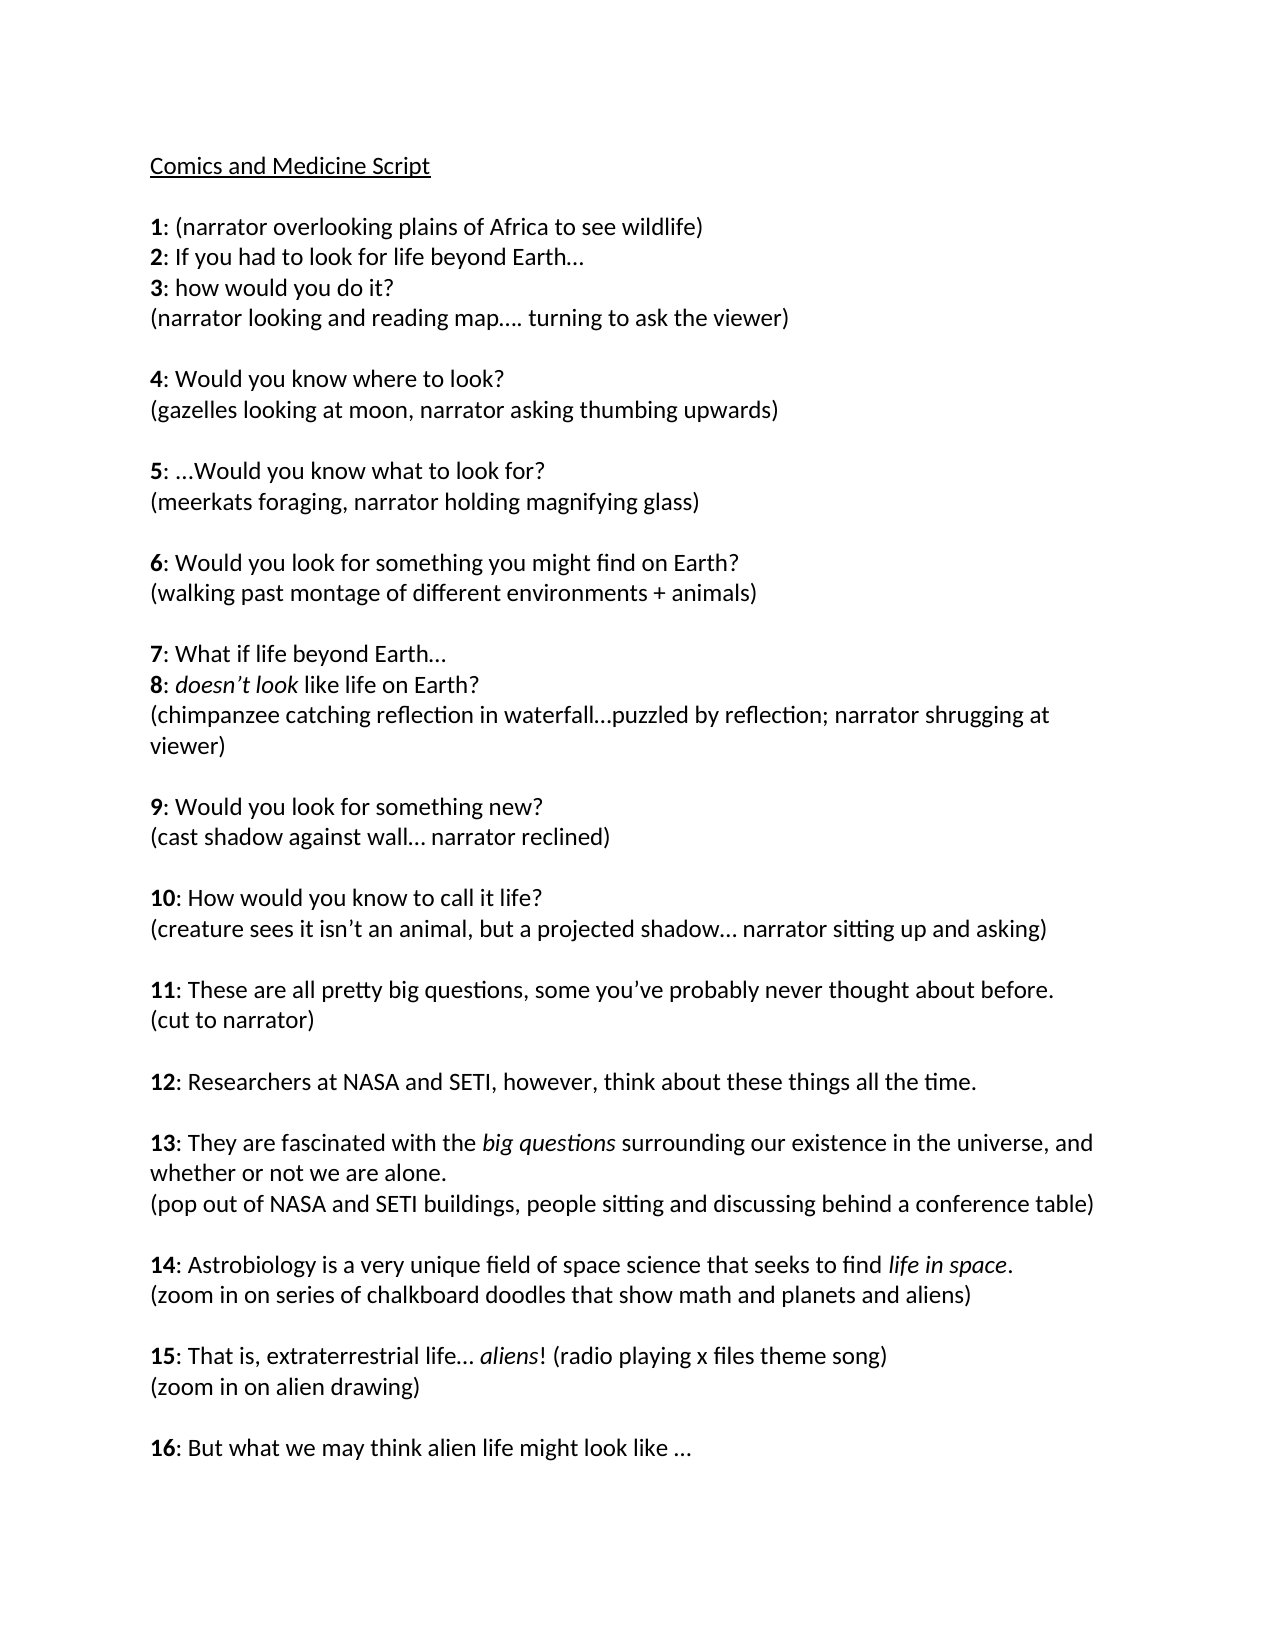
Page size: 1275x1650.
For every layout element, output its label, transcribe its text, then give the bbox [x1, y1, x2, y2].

text (gazelles looking at moon, narrator asking thumbing upwards) [150, 394, 1125, 425]
text 15: That is, extraterrestrial life… aliens! (radio playing x files theme song) (zoom in on alien drawing) [150, 1340, 1125, 1401]
text 10: How would you know to call it life? (creature sees it isn’t an animal, but a projected shadow… narrator sitting up and asking) [150, 852, 1125, 943]
text 3: how would you do it? (narrator looking and reading map…. turning to ask the viewer) [150, 272, 1125, 333]
text 13: They are fascinated with the big questions surrounding our existence in the universe, and whether or not we are alone. (pop out of NASA and SETI buildings, people sitting and discussing behind a conference table) 14: Astrobiology is a very unique field of space science that seeks to find life in space. (zoom in on series of chalkboard doodles that show math and planets and aliens) [150, 1127, 1125, 1310]
text (cut to narrator) [150, 1004, 1125, 1035]
text 2: If you had to look for life beyond Earth… [150, 242, 1125, 272]
text 4: Would you know where to look? [150, 333, 1125, 394]
text 16: But what we may think alien life might look like … [150, 1401, 1125, 1462]
text 11: These are all pretty big questions, some you’ve probably never thought about before. [150, 943, 1125, 1004]
text 12: Researchers at NASA and SETI, however, think about these things all the time. [150, 1066, 1125, 1096]
text 8: doesn’t look like life on Earth? (chimpanzee catching reflection in waterfall…puzzled by reflection; narrator shrugging at viewer) [150, 669, 1125, 791]
text Comics and Medicine Script [150, 150, 1125, 181]
text 9: Would you look for something new? [150, 791, 1125, 821]
text 1: (narrator overlooking plains of Africa to see wildlife) [150, 211, 1125, 242]
text (cast shadow against wall… narrator reclined) [150, 821, 1125, 852]
text 6: Would you look for something you might find on Earth? (walking past montage of different environments + animals) [150, 516, 1125, 608]
text 5: ...Would you know what to look for? (meerkats foraging, narrator holding magnifying glass) [150, 455, 1125, 516]
text 7: What if life beyond Earth… [150, 638, 1125, 669]
